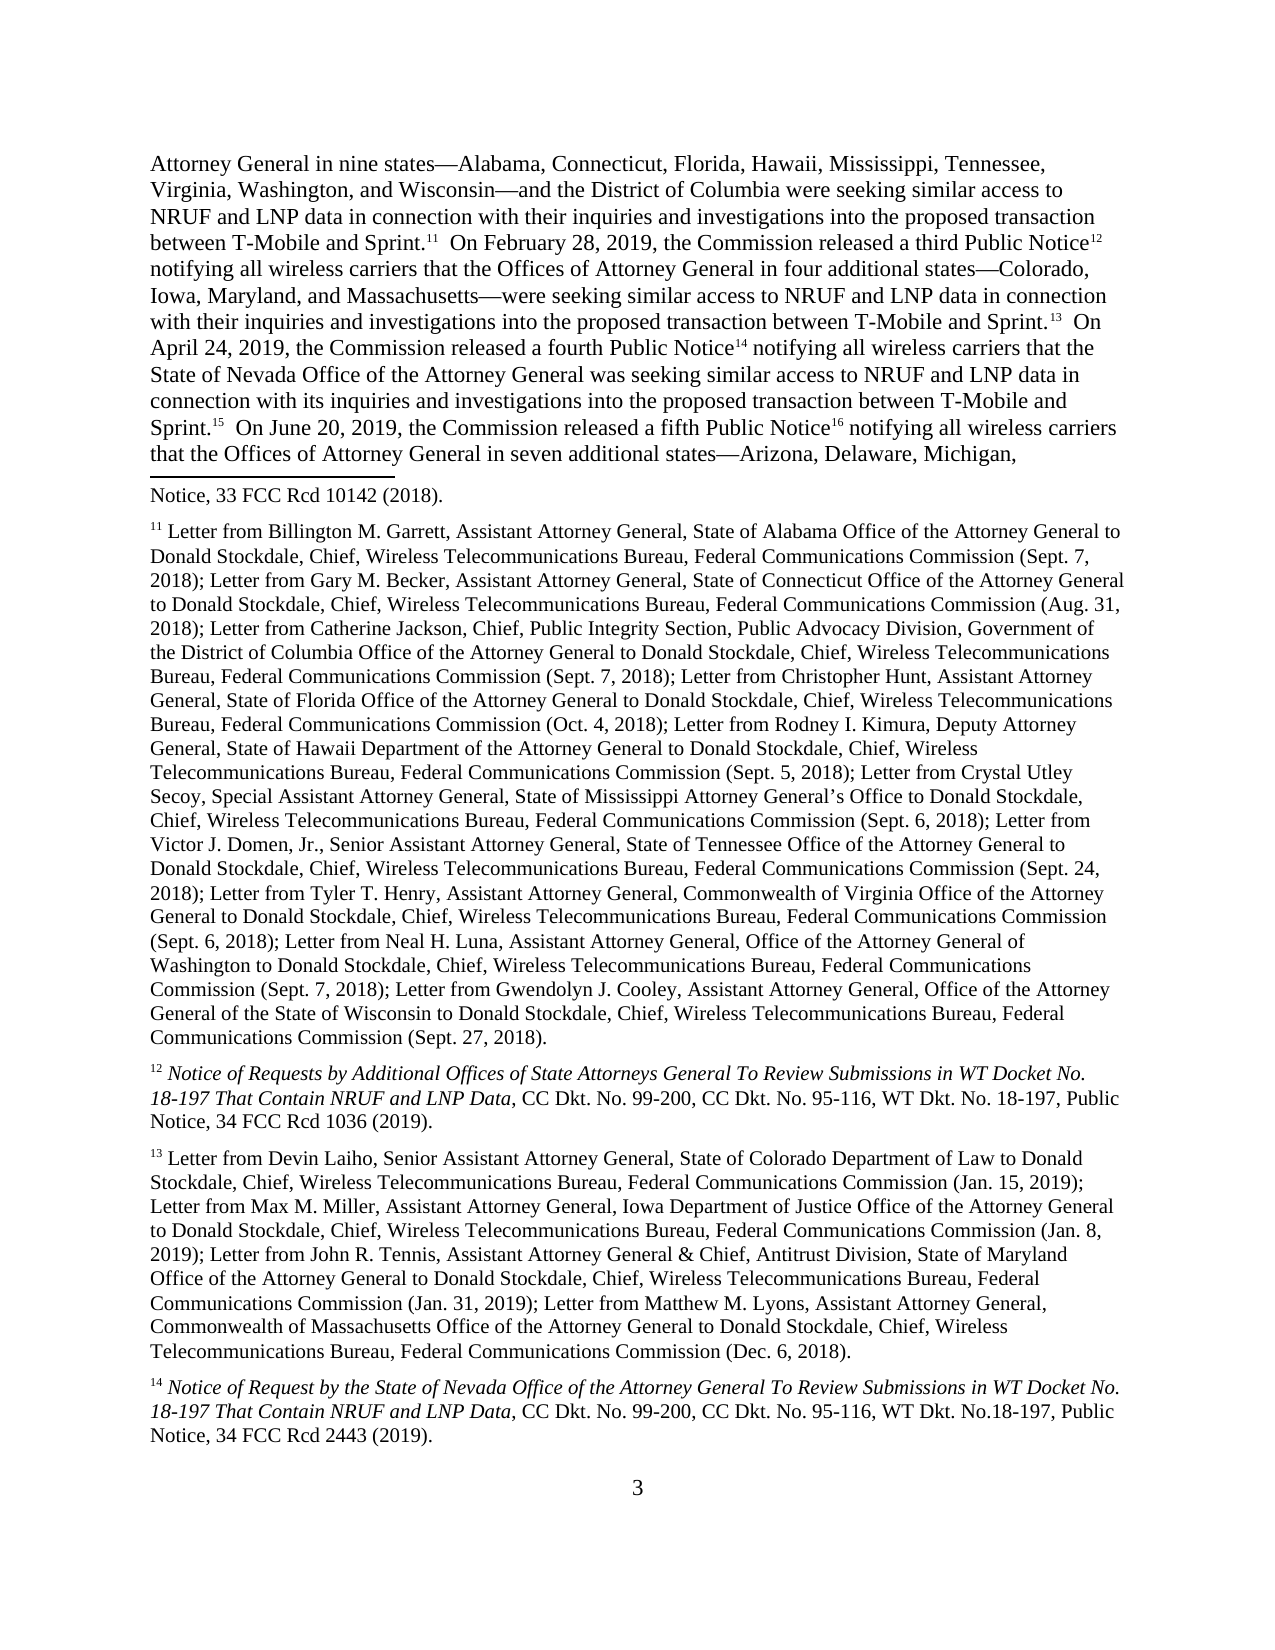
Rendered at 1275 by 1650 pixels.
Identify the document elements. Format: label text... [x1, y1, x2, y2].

text On September 4, 2018, the Commission released a Public Notice notifying all wireless carriers that the New York State Office of the Attorney General and the Attorney General of the State of California, in connection with their investigation of the proposed transaction between T-Mobile and Sprint, intended to seek access to NRUF and LNP data submitted to the Commission. On October 22, 2018, the Commission released a second Public Notice notifying all wireless carriers that the Offices of Attorney General in nine states—Alabama, Connecticut, Florida, Hawaii, Mississippi, Tennessee, Virginia, Washington, and Wisconsin—and the District of Columbia were seeking similar access to NRUF and LNP data in connection with their inquiries and investigations into the proposed transaction between T-Mobile and Sprint. On February 28, 2019, the Commission released a third Public Notice notifying all wireless carriers that the Offices of Attorney General in four additional states—Colorado, Iowa, Maryland, and Massachusetts—were seeking similar access to NRUF and LNP data in connection with their inquiries and investigations into the proposed transaction between T-Mobile and Sprint. On April 24, 2019, the Commission released a fourth Public Notice notifying all wireless carriers that the State of Nevada Office of the Attorney General was seeking similar access to NRUF and LNP data in connection with its inquiries and investigations into the proposed transaction between T-Mobile and Sprint. On June 20, 2019, the Commission released a fifth Public Notice notifying all wireless carriers that the Offices of Attorney General in seven additional states—Arizona, Delaware, Michigan, Minnesota, Nebraska, North Carolina, and Pennsylvania—were seeking similar access to NRUF and LNP data in connection with their inquiries and investigations into the proposed transaction between T-Mobile and Sprint. [150, 150, 1125, 466]
